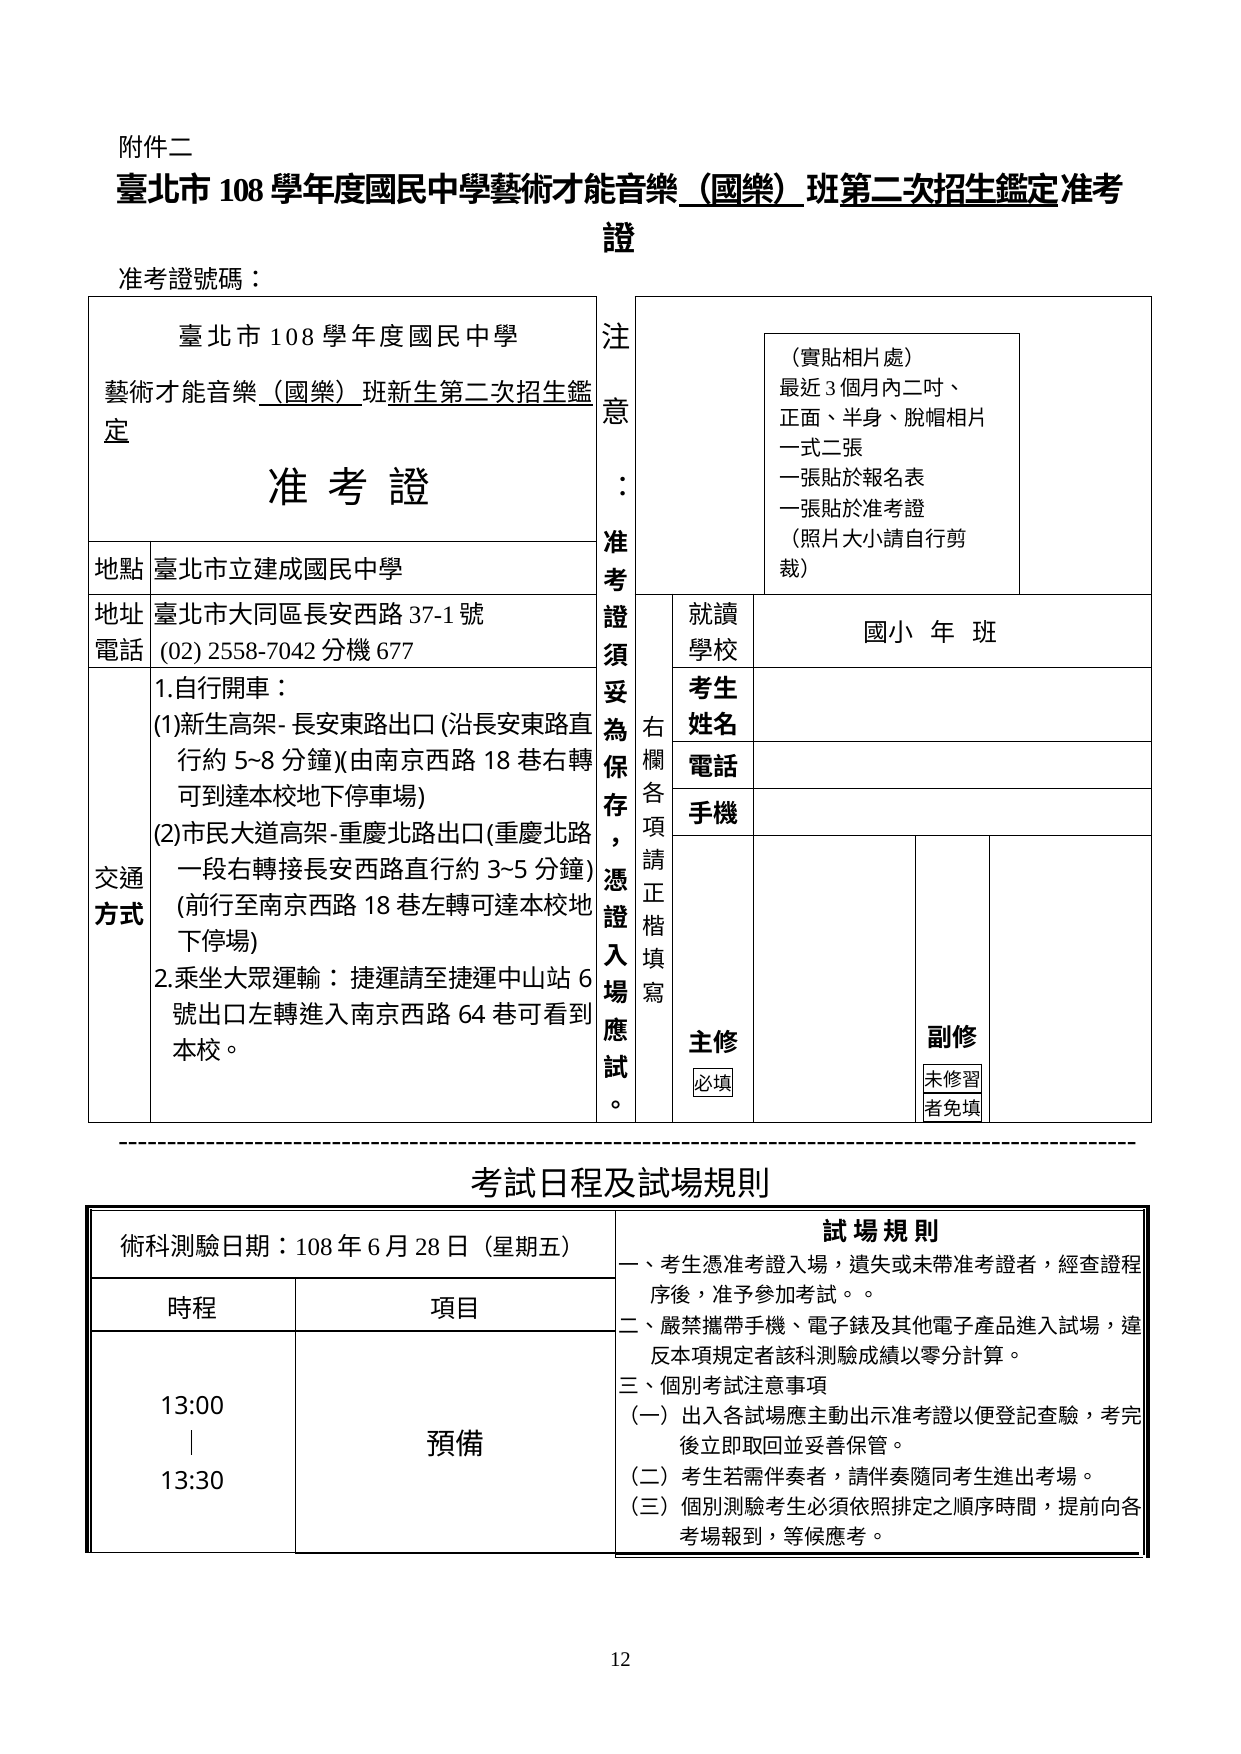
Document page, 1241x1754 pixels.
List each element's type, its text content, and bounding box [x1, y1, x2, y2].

table_header 臺北市108學年度國民中學 藝術才能音樂（國樂）班新生第二次招生鑑定 准 考 證 [89, 297, 596, 541]
table_cell 項目 [296, 1279, 615, 1330]
table_cell 臺北市大同區長安西路37-1號 (02) 2558-7042分機677 [151, 595, 596, 667]
table_cell 交通 方式 [89, 668, 150, 1122]
table_cell [754, 742, 1151, 788]
table_cell 右 欄 各 項 請 正 楷 填 寫 [636, 595, 672, 1122]
table_cell 13:00 ｜ 13:30 [92, 1332, 295, 1552]
table_cell 時程 [92, 1279, 295, 1330]
table_cell 地點 [89, 542, 150, 593]
table_cell [754, 836, 915, 1122]
table_cell 主修 必填 [673, 836, 753, 1122]
table_cell 地址 電話 [89, 595, 150, 667]
table_cell 1.自行開車： (1)新生高架- 長安東路出口 (沿長安東路直行約5~8分鐘)(由南京西路18巷右轉可到達本校地下停車場) (2)市民大道高架-重慶北路出口(重慶北路一段右轉接長安西路直行約3~5分鐘)(前行至南京西路18巷左轉可達本校地下停場) 2.乘坐大眾運輸： 捷運請至捷運中山站6號出口左轉進入南京西路64巷可看到本校。 [151, 668, 596, 1122]
text 臺北市108學年度國民中學藝術才能音樂（國樂）班第二次招生鑑定准考證 [103, 163, 1137, 260]
table_cell 考生 姓名 [673, 668, 753, 741]
table_cell [754, 668, 1151, 741]
table_header 試 場 規 則 一、考生憑准考證入場，遺失或未帶准考證者，經查證程序後，准予參加考試。。 二、嚴禁攜帶手機、電子錶及其他電子產品進入試場，違反本項規定者該科測驗成績以零分計算。 三、個別考試注意事項 （一）出入各試場應主動出示准考證以便登記查驗，考完後立即取回並妥善保管。 （二）考生若需伴奏者，請伴奏隨同考生進出考場。 （三）個別測驗考生必須依照排定之順序時間，提前向各考場報到，等候應考。 （四）擦絃類、撥絃類、琴箏類、笛、嗩吶考生之樂器若需要預先調音，可至「調音室」先行調音，進入試場叫號後，可視樂器狀況些微調整之，但調音時間納入計時總數。 （五）各場次考試時間得視實際情況延長之。 （六）請聽從考場試務人員引導，若有不明處請至「考生服務台」洽詢。 四、考生應遵守本招生鑑定小組訂定之一切考場規定，如有違規情事發生，依前述規定辦理。如遇臨時突發狀況，則由臺北市立建成國民中學「試務中心」緊急處理。 [616, 1211, 1143, 1552]
table_cell [754, 789, 1151, 835]
table_header 注 意 ： 准 考 證 須 妥 為 保 存 ， 憑 證 入 場 應試 。 [597, 296, 635, 1122]
text 考試日程及試場規則 [118, 1157, 1122, 1205]
table_cell 臺北市立建成國民中學 [151, 542, 596, 593]
table_cell 副修 未修習者免填 [916, 836, 989, 1122]
table_cell 電話 [673, 742, 753, 788]
table_cell [990, 836, 1151, 1122]
table_header 術科測驗日期：108年6月28日（星期五） [92, 1211, 615, 1277]
table_cell 國小 年 班 [754, 595, 1151, 667]
text --------------------------------------------------------------------------------------------------------- [118, 1123, 1187, 1157]
text 准考證號碼： [118, 260, 1122, 296]
table_cell 就讀 學校 [673, 595, 753, 667]
table_header [636, 297, 1151, 593]
text 附件二 [118, 127, 1150, 163]
table_cell 手機 [673, 789, 753, 835]
table_cell 預備 [296, 1332, 615, 1552]
